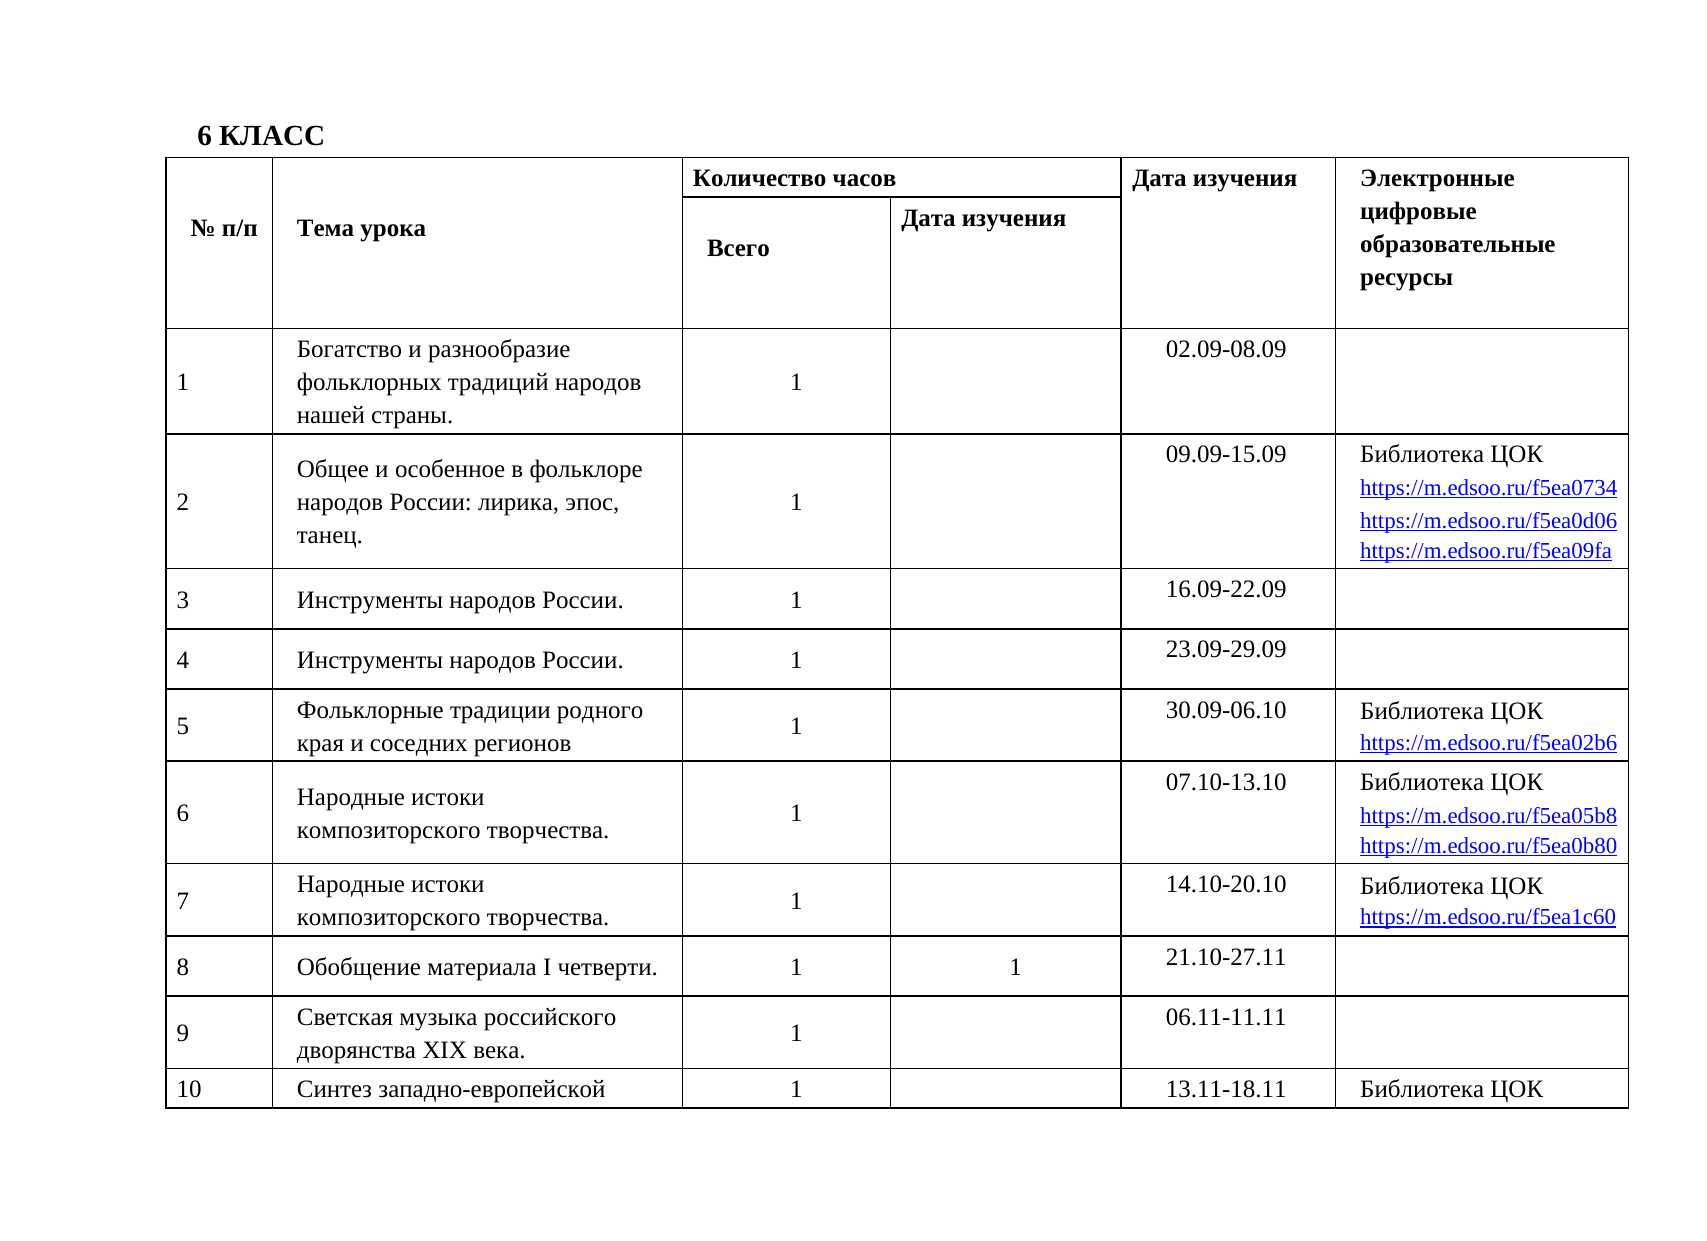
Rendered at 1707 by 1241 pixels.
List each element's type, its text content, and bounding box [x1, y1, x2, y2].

table_cell 21.10-27.11 [1122, 937, 1335, 995]
table_cell Библиотека ЦОК https://m.edsoo.ru/f5ea02b6 [1336, 690, 1628, 760]
table_cell 1 [683, 1069, 890, 1107]
table_cell 1 [683, 762, 890, 863]
table_cell Народные истоки композиторского творчества. [273, 864, 682, 935]
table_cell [1336, 1069, 1628, 1107]
table_cell 1 [891, 937, 1120, 995]
table_cell [891, 762, 1120, 863]
table_cell 09.09-15.09 [1122, 435, 1335, 568]
table_cell 14.10-20.10 [1122, 864, 1335, 935]
table_cell 6 [167, 762, 272, 863]
table_cell Всего [683, 198, 890, 327]
table_cell Библиотека ЦОК https://m.edsoo.ru/f5ea1c60 [1336, 864, 1628, 935]
table_cell 3 [167, 569, 272, 628]
table_cell Светская музыка российского дворянства XIX века. [273, 997, 682, 1068]
table_cell 16.09-22.09 [1122, 569, 1335, 628]
table_cell Дата изучения [891, 198, 1120, 327]
table_cell [891, 329, 1120, 433]
table_cell 8 [167, 937, 272, 995]
table_cell 30.09-06.10 [1122, 690, 1335, 760]
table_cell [273, 1069, 682, 1107]
table_cell 1 [683, 630, 890, 688]
table_cell 1 [683, 864, 890, 935]
table_cell [1336, 329, 1628, 433]
table_cell 7 [167, 864, 272, 935]
table_cell 1 [683, 569, 890, 628]
table_cell Обобщение материала I четверти. [273, 937, 682, 995]
table_cell 9 [167, 997, 272, 1068]
table_cell Народные истоки композиторского творчества. [273, 762, 682, 863]
table_cell [1336, 569, 1628, 628]
table_cell [891, 630, 1120, 688]
table_cell 1 [167, 329, 272, 433]
table_cell Фольклорные традиции родного края и соседних регионов [273, 690, 682, 760]
table_cell [891, 690, 1120, 760]
table_cell [891, 569, 1120, 628]
table_cell 02.09-08.09 [1122, 329, 1335, 433]
table_cell [1336, 630, 1628, 688]
table_header Электронные цифровые образовательные ресурсы [1336, 158, 1628, 327]
table_header Тема урока [273, 158, 682, 327]
table_cell 1 [683, 937, 890, 995]
table_cell [891, 864, 1120, 935]
table_cell 06.11-11.11 [1122, 997, 1335, 1068]
table_cell Библиотека ЦОК https://m.edsoo.ru/f5ea05b8 https://m.edsoo.ru/f5ea0b80 [1336, 762, 1628, 863]
table_cell 07.10-13.10 [1122, 762, 1335, 863]
table_cell 1 [683, 997, 890, 1068]
table_cell 10 [167, 1069, 272, 1107]
table_cell 4 [167, 630, 272, 688]
table_cell 1 [683, 329, 890, 433]
table_header № п/п [167, 158, 272, 327]
table_header Дата изучения [1122, 158, 1335, 327]
table_cell [891, 997, 1120, 1068]
table_cell Общее и особенное в фольклоре народов России: лирика, эпос, танец. [273, 435, 682, 568]
table_cell 1 [683, 690, 890, 760]
table_header Количество часов [683, 158, 1120, 196]
table_cell 1 [683, 435, 890, 568]
table_cell Богатство и разнообразие фольклорных традиций народов нашей страны. [273, 329, 682, 433]
table_cell [1336, 997, 1628, 1068]
table_cell Инструменты народов России. [273, 630, 682, 688]
table_cell [891, 1069, 1120, 1107]
text 6 КЛАСС [190, 118, 1618, 152]
table_cell [891, 435, 1120, 568]
table_cell [1336, 937, 1628, 995]
table_cell 13.11-18.11 [1122, 1069, 1335, 1107]
table_cell 23.09-29.09 [1122, 630, 1335, 688]
table_cell 2 [167, 435, 272, 568]
table_cell Инструменты народов России. [273, 569, 682, 628]
table_cell 5 [167, 690, 272, 760]
table_cell Библиотека ЦОК https://m.edsoo.ru/f5ea0734 https://m.edsoo.ru/f5ea0d06 https://m.edsoo.ru/f5ea09fa [1336, 435, 1628, 568]
